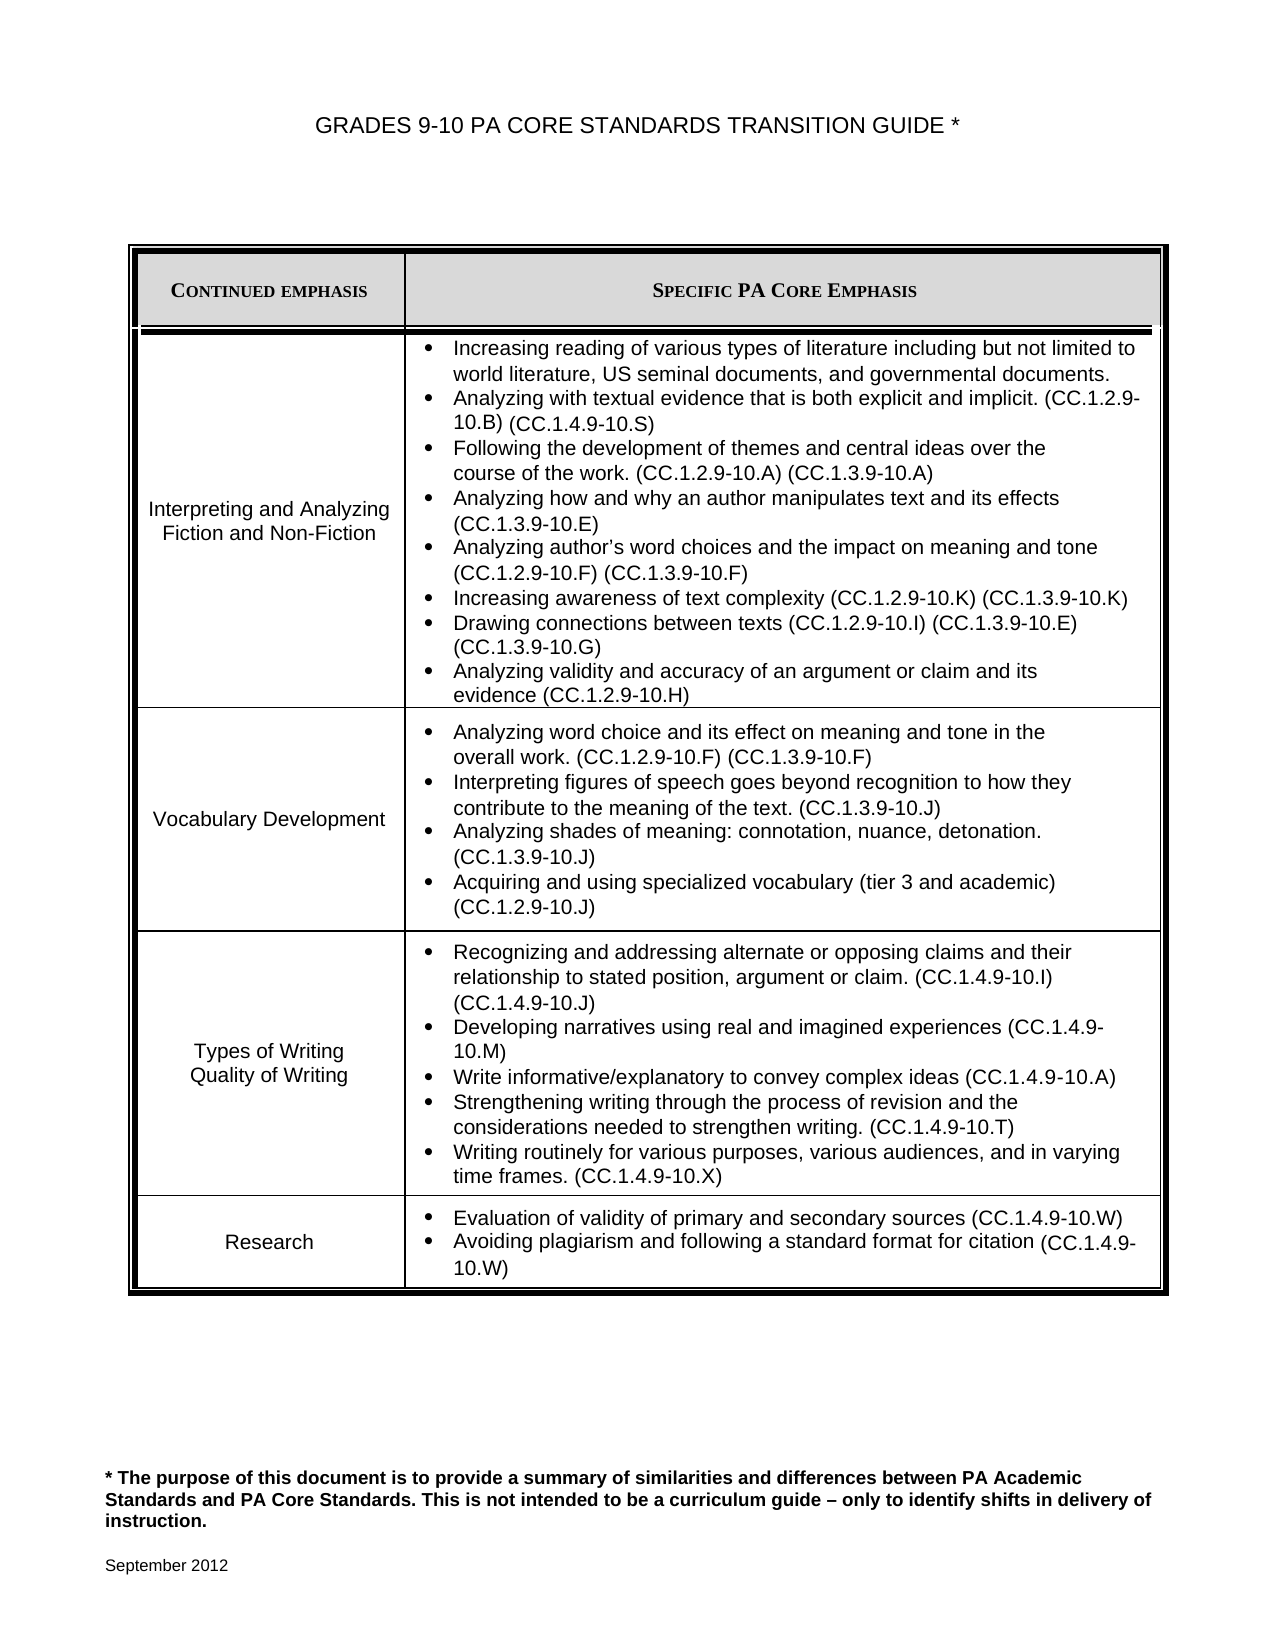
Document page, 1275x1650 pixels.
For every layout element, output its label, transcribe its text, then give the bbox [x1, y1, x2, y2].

table_cell Interpreting and Analyzing Fiction and Non-Fiction [133, 325, 404, 707]
table_cell Evaluation of validity of primary and secondary sources (CC.1.4.9-10.W) Avoiding plagiarism and following a standard format for citation (CC.1.4.9-10.W) [406, 1196, 1160, 1287]
table_cell Recognizing and addressing alternate or opposing claims and their relationship to stated position, argument or claim. (CC.1.4.9-10.I) (CC.1.4.9-10.J) Developing narratives using real and imagined experiences (CC.1.4.9-10.M) Write informative/explanatory to convey complex ideas (CC.1.4.9-10.A) Strengthening writing through the process of revision and the considerations needed to strengthen writing. (CC.1.4.9-10.T) Writing routinely for various purposes, various audiences, and in varying time frames. (CC.1.4.9-10.X) [406, 932, 1160, 1195]
table_cell Types of Writing Quality of Writing [138, 932, 404, 1195]
table_cell Increasing reading of various types of literature including but not limited to world literature, US seminal documents, and governmental documents. Analyzing with textual evidence that is both explicit and implicit. (CC.1.2.9-10.B) (CC.1.4.9-10.S) Following the development of themes and central ideas over the course of the work. (CC.1.2.9-10.A) (CC.1.3.9-10.A) Analyzing how and why an author manipulates text and its effects (CC.1.3.9-10.E) Analyzing author’s word choices and the impact on meaning and tone (CC.1.2.9-10.F) (CC.1.3.9-10.F) Increasing awareness of text complexity (CC.1.2.9-10.K) (CC.1.3.9-10.K) Drawing connections between texts (CC.1.2.9-10.I) (CC.1.3.9-10.E) (CC.1.3.9-10.G) Analyzing validity and accuracy of an argument or claim and its evidence (CC.1.2.9-10.H) [406, 325, 1163, 707]
table_header Specific PA Core Emphasis [406, 254, 1160, 325]
table_header Continued emphasis [138, 254, 404, 325]
table_cell Vocabulary Development [138, 708, 404, 930]
table_cell Analyzing word choice and its effect on meaning and tone in the overall work. (CC.1.2.9-10.F) (CC.1.3.9-10.F) Interpreting figures of speech goes beyond recognition to how they contribute to the meaning of the text. (CC.1.3.9-10.J) Analyzing shades of meaning: connotation, nuance, detonation. (CC.1.3.9-10.J) Acquiring and using specialized vocabulary (tier 3 and academic) (CC.1.2.9-10.J) [406, 708, 1160, 930]
table_cell Research [138, 1196, 404, 1287]
text GRADES 9-10 PA CORE STANDARDS TRANSITION GUIDE * [105, 112, 1170, 139]
